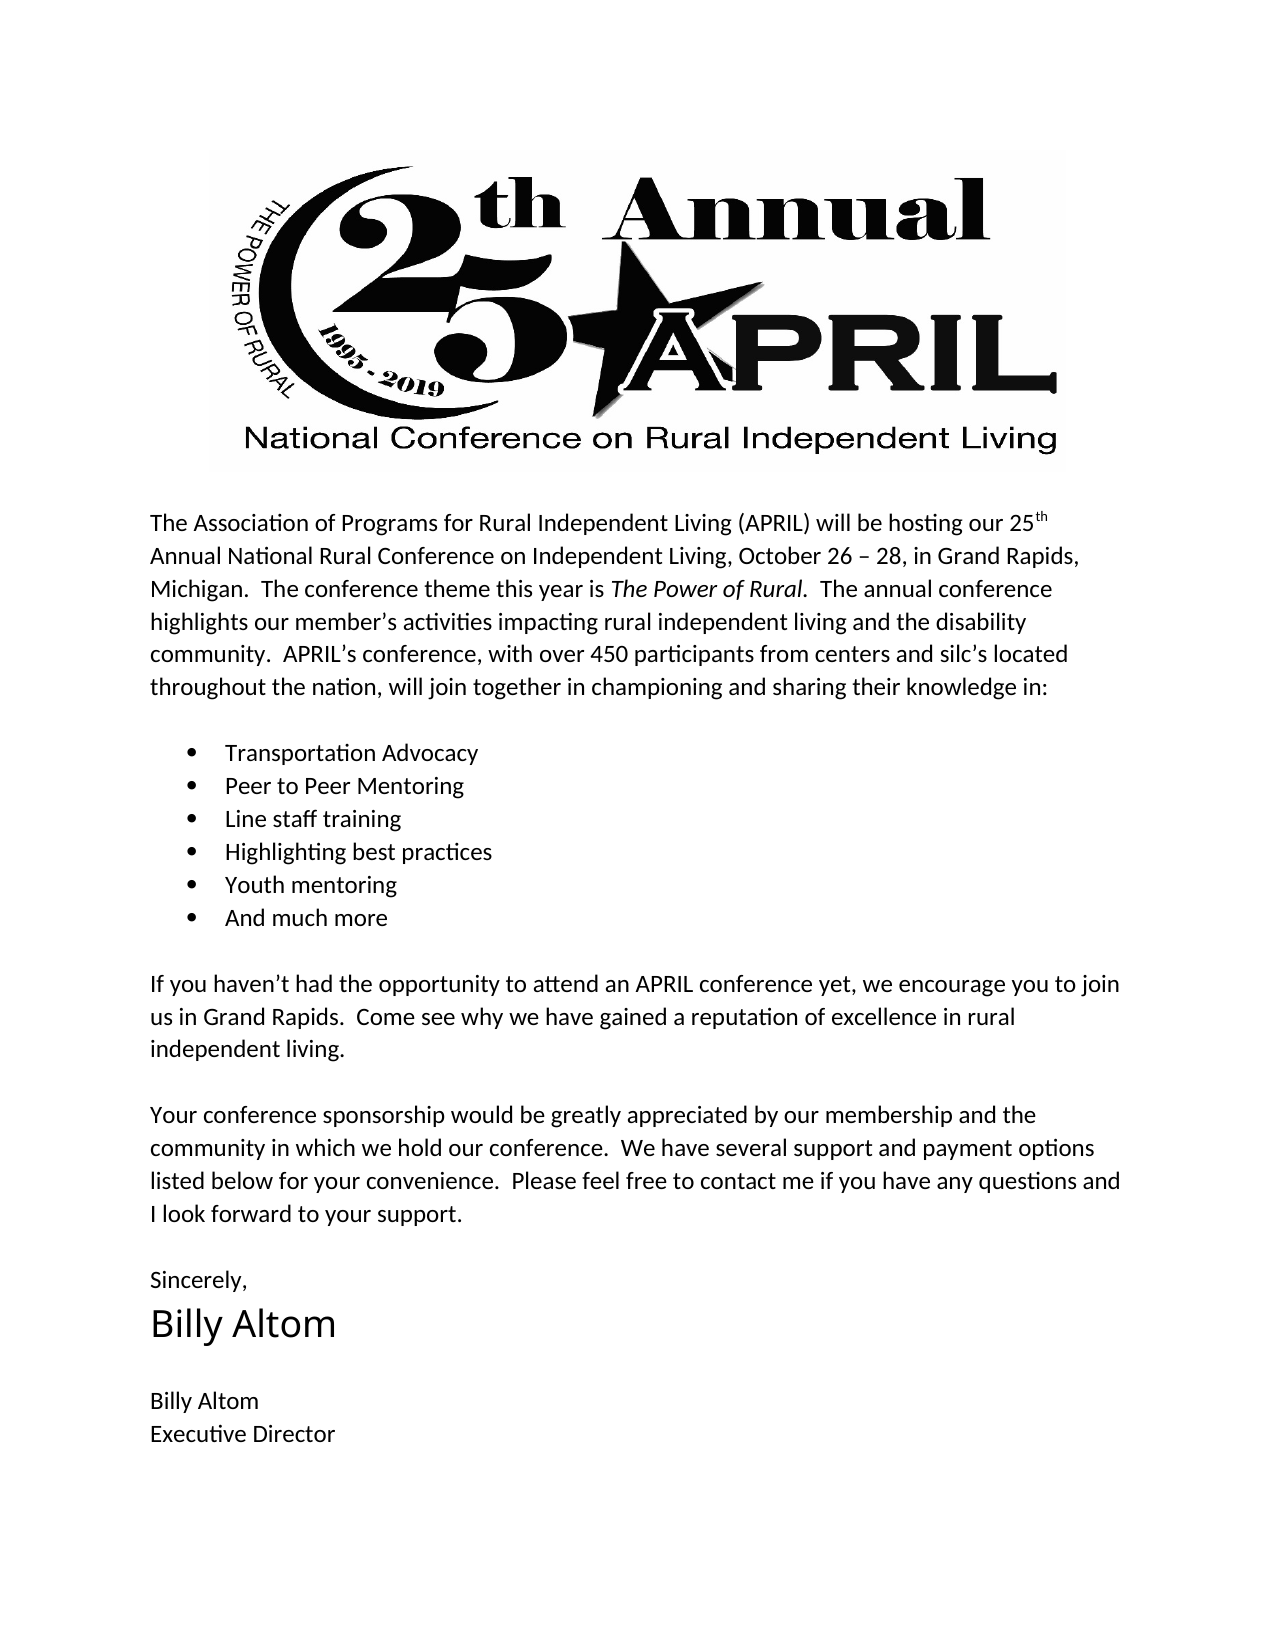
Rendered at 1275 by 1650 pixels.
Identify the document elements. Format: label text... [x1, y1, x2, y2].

list Transportation Advocacy [187, 737, 1125, 768]
list Highlighting best practices [187, 836, 1125, 867]
list And much more [187, 902, 1125, 932]
text Sincerely, [150, 1264, 1125, 1294]
list Peer to Peer Mentoring [187, 770, 1125, 801]
text Billy Altom [150, 1385, 1125, 1416]
list Youth mentoring [187, 869, 1125, 899]
text If you haven’t had the opportunity to attend an conference yet, we encourage you to join us in Grand Rapids. Come see why we have gained a reputation of excellence in rural independent living. [150, 968, 1125, 1064]
picture [208, 150, 1067, 472]
text Your conference sponsorship would be greatly appreciated by our membership and the community in which we hold our conference. We have several support and payment options listed below for your convenience. Please feel free to contact me if you have any questions and I look forward to your support. [150, 1099, 1125, 1229]
text The Association of Programs for Rural Independent Living (APRIL) will be hosting our 25th Annual National Rural Conference on Independent Living, October 26 – 28, in Grand Rapids, Michigan. The conference theme this year is The Power of Rural. The annual conference highlights our member’s activities impacting rural independent living and the disability community. APRIL’s conference, with over 450 participants from centers and silc’s located throughout the nation, will join together in championing and sharing their knowledge in: [150, 507, 1125, 702]
text Executive Director [150, 1418, 1125, 1448]
text Billy Altom [150, 1297, 1125, 1348]
list Line staff training [187, 803, 1125, 834]
